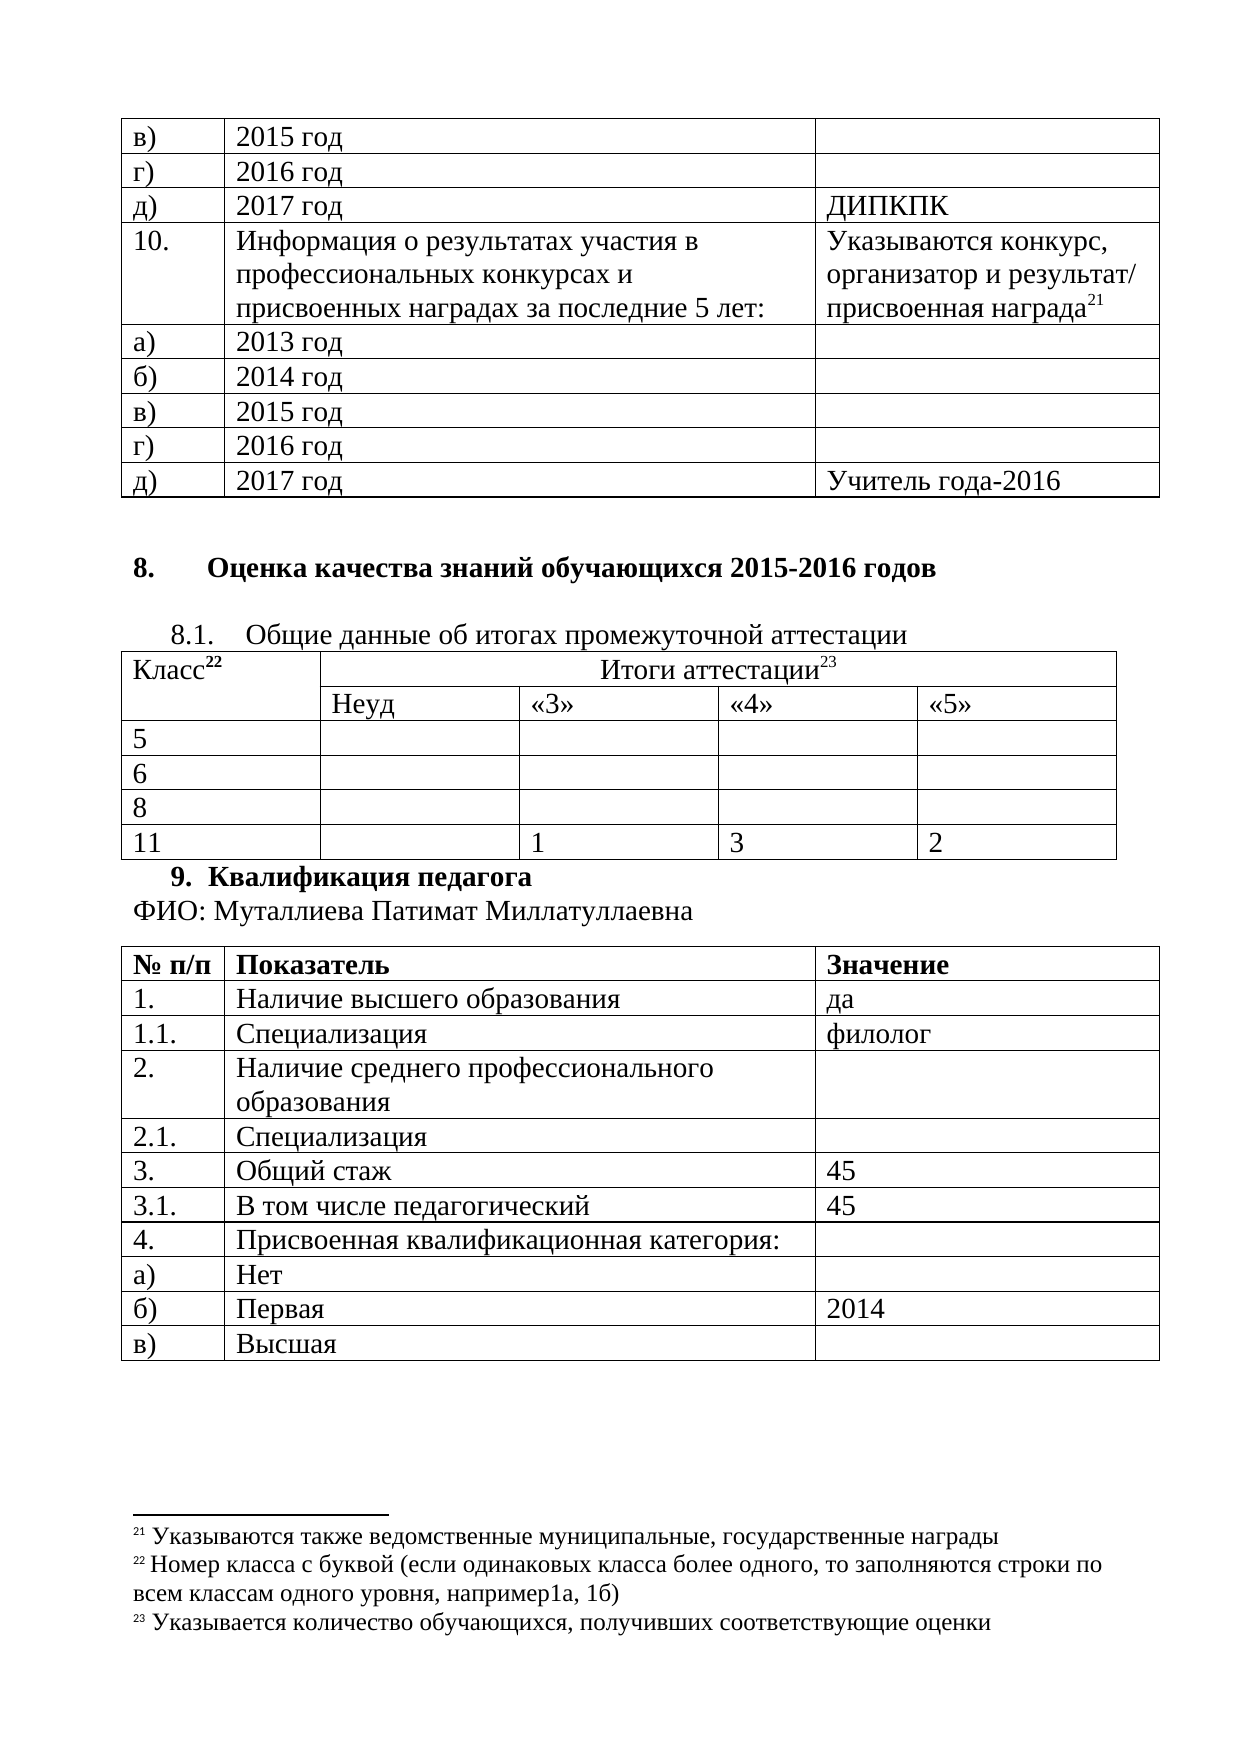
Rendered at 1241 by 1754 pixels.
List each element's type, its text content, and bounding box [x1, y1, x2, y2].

table_cell Информация о результатах участия в профессиональных конкурсах и присвоенных наградах за последние 5 лет: [225, 223, 815, 323]
table_cell ДИПКПК [816, 188, 1159, 222]
table_cell 45 [816, 1188, 1159, 1221]
table_header Класс [122, 652, 320, 720]
table_cell 45 [816, 1153, 1159, 1187]
table_cell 2.1. [122, 1119, 224, 1152]
table_cell а) [122, 1257, 224, 1291]
table_cell д) [122, 188, 224, 222]
table_cell [816, 154, 1159, 187]
table_cell 5 [122, 721, 320, 755]
table_cell Присвоенная квалификационная категория: [225, 1223, 815, 1256]
table_cell 2014 [816, 1292, 1159, 1325]
list Квалификация педагога [170, 859, 1152, 893]
table_cell [816, 359, 1159, 393]
table_cell 2016 год [225, 428, 815, 462]
table_cell 2017 год [225, 188, 815, 222]
table_cell [918, 721, 1116, 755]
table_cell Первая [225, 1292, 815, 1325]
table_cell В том числе педагогический [225, 1188, 815, 1221]
table_cell [321, 790, 519, 824]
table_cell д) [122, 463, 224, 496]
table_header Показатель [225, 947, 815, 980]
table_cell 4. [122, 1223, 224, 1256]
table_cell в) [122, 394, 224, 427]
table_cell [918, 756, 1116, 789]
table_cell Наличие среднего профессионального образования [225, 1051, 815, 1118]
table_cell 6 [122, 756, 320, 789]
table_cell [321, 825, 519, 858]
table_cell 3.1. [122, 1188, 224, 1221]
table_cell [816, 325, 1159, 358]
table_cell [816, 119, 1159, 153]
table_cell [520, 756, 718, 789]
table_header Итоги аттестации [321, 652, 1116, 686]
table_cell [816, 1257, 1159, 1291]
table_cell 2013 год [225, 325, 815, 358]
table_cell 10. [122, 223, 224, 323]
table_cell Учитель года-2016 [816, 463, 1159, 496]
table_cell Специализация [225, 1119, 815, 1152]
list Оценка качества знаний обучающихся 2015-2016 годов [133, 550, 1152, 584]
table_cell [321, 721, 519, 755]
table_cell а) [122, 325, 224, 358]
table_cell 2015 год [225, 119, 815, 153]
table_cell 2015 год [225, 394, 815, 427]
table_cell в) [122, 1326, 224, 1360]
list Общие данные об итогах промежуточной аттестации [170, 617, 1152, 651]
table_cell [321, 756, 519, 789]
table_header Значение [816, 947, 1159, 980]
table_cell 8 [122, 790, 320, 824]
table_cell Указываются конкурс, организатор и результат/ присвоенная награда [816, 223, 1159, 323]
table_cell «4» [719, 687, 917, 720]
table_cell филолог [816, 1016, 1159, 1049]
table_cell б) [122, 1292, 224, 1325]
table_cell б) [122, 359, 224, 393]
table_cell 3. [122, 1153, 224, 1187]
table_cell [816, 394, 1159, 427]
table_cell «3» [520, 687, 718, 720]
table_cell [816, 1223, 1159, 1256]
table_cell [816, 1326, 1159, 1360]
table_cell [719, 721, 917, 755]
table_cell [520, 790, 718, 824]
table_cell [719, 790, 917, 824]
table_cell 1.1. [122, 1016, 224, 1049]
table_cell Общий стаж [225, 1153, 815, 1187]
table_cell [816, 1119, 1159, 1152]
table_cell 2 [918, 825, 1116, 858]
table_cell г) [122, 154, 224, 187]
table_cell [520, 721, 718, 755]
table_cell 2. [122, 1051, 224, 1118]
table_cell «5» [918, 687, 1116, 720]
table_cell [918, 790, 1116, 824]
table_cell 3 [719, 825, 917, 858]
table_cell [816, 428, 1159, 462]
table_cell да [816, 981, 1159, 1015]
table_cell 11 [122, 825, 320, 858]
table_cell Наличие высшего образования [225, 981, 815, 1015]
table_cell г) [122, 428, 224, 462]
table_cell Специализация [225, 1016, 815, 1049]
table_cell 1. [122, 981, 224, 1015]
table_cell Нет [225, 1257, 815, 1291]
table_cell 2017 год [225, 463, 815, 496]
table_cell Высшая [225, 1326, 815, 1360]
table_cell 2016 год [225, 154, 815, 187]
table_cell в) [122, 119, 224, 153]
table_cell Неуд [321, 687, 519, 720]
table_header № п/п [122, 947, 224, 980]
table_cell 1 [520, 825, 718, 858]
table_cell [719, 756, 917, 789]
table_cell [816, 1051, 1159, 1118]
table_cell 2014 год [225, 359, 815, 393]
list ФИО: Муталлиева Патимат Миллатуллаевна [133, 893, 1152, 927]
